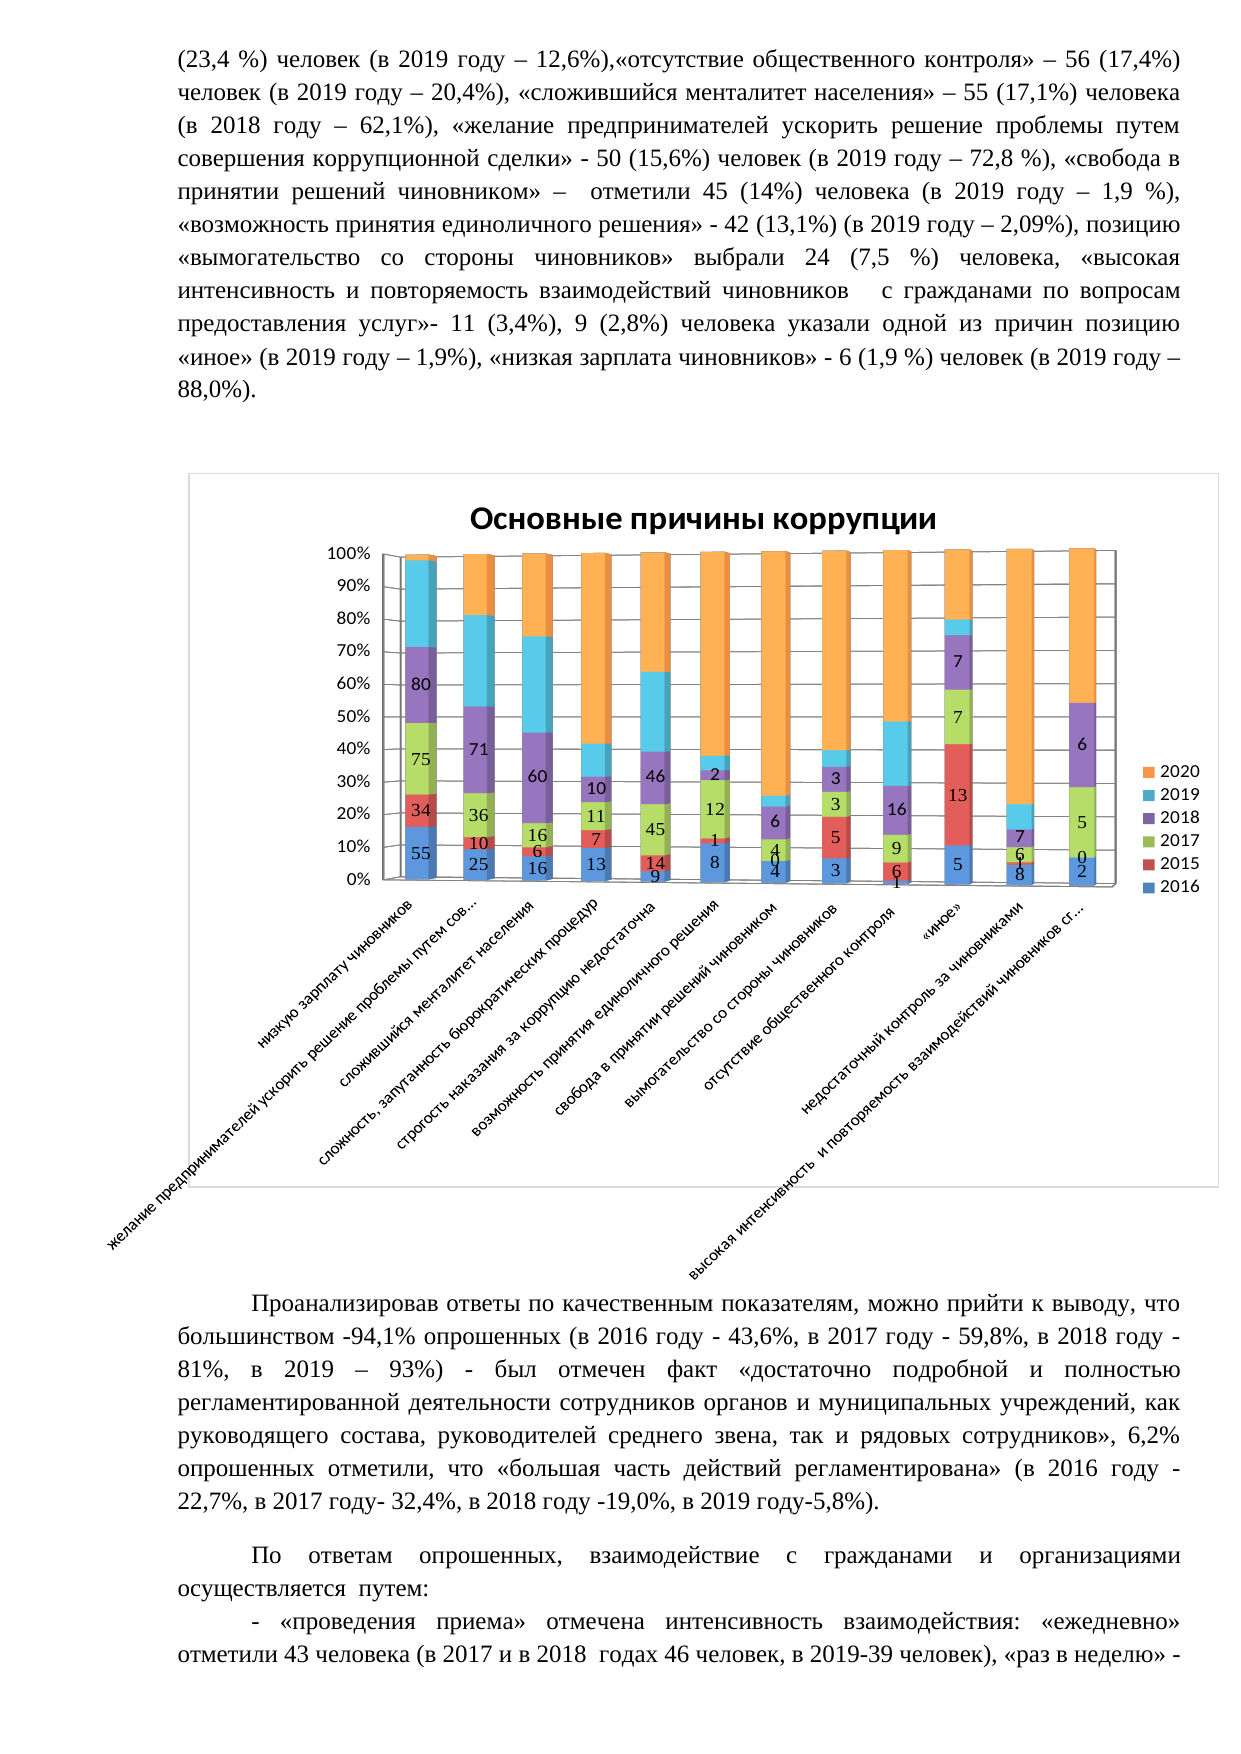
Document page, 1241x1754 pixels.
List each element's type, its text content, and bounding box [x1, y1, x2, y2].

text По ответам опрошенных, взаимодействие с гражданами и организациями осуществляется путем: [177, 1540, 1181, 1602]
text Проанализировав ответы по качественным показателям, можно прийти к выводу, что большинством -94,1% опрошенных (в 2016 году - 43,6%, в 2017 году - 59,8%, в 2018 году -81%, в 2019 – 93%) - был отмечен факт «достаточно подробной и полностью регламентированной деятельности сотрудников органов и муниципальных учреждений, как руководящего состава, руководителей среднего звена, так и рядовых сотрудников», 6,2% опрошенных отметили, что «большая часть действий регламентирована» (в 2016 году - 22,7%, в 2017 году- 32,4%, в 2018 году -19,0%, в 2019 году-5,8%). [177, 1288, 1181, 1515]
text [177, 44, 1181, 403]
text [177, 1606, 1181, 1668]
